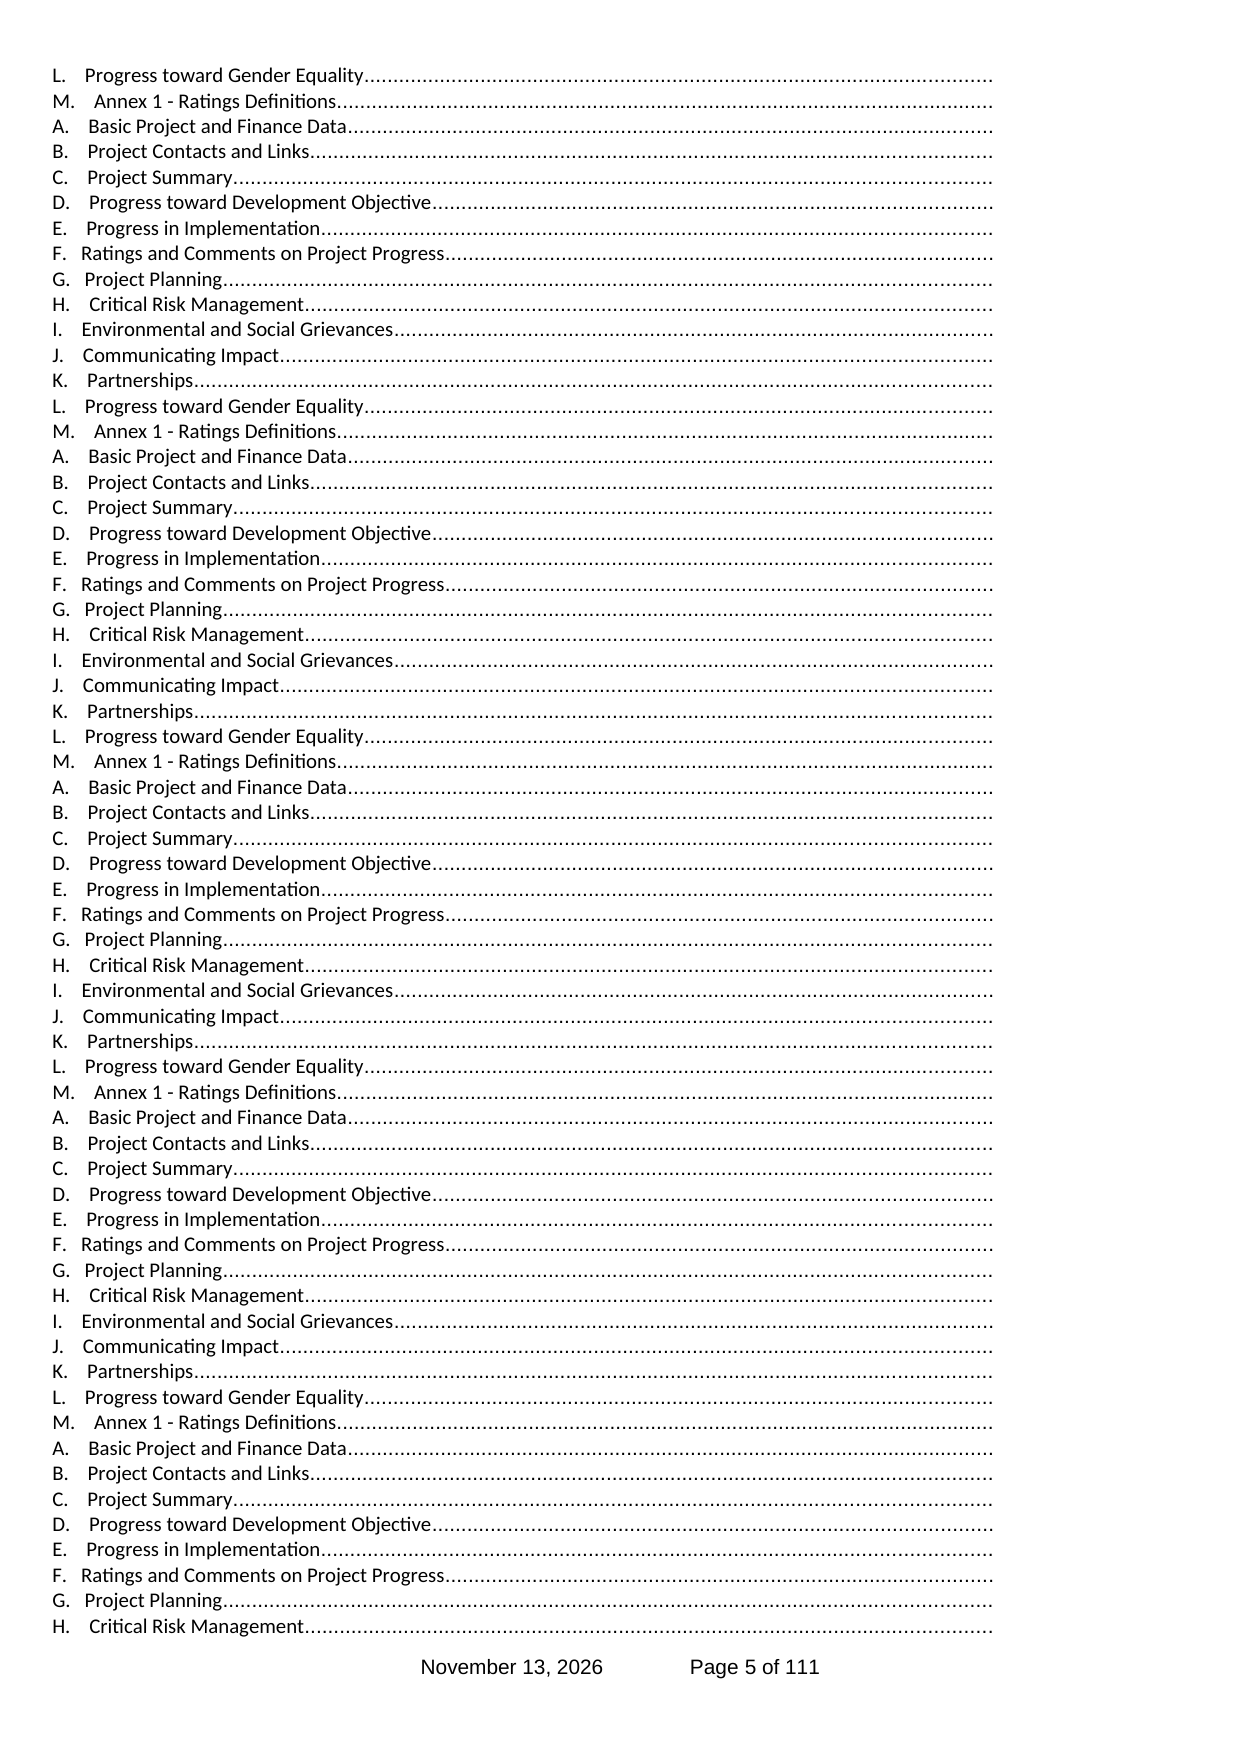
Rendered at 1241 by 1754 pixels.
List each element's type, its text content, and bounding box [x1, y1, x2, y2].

text L. Progress toward Gender Equality [52, 62, 1188, 88]
text K. Partnerships [52, 367, 1188, 393]
text L. Progress toward Gender Equality [52, 1384, 1188, 1409]
text H. Critical Risk Management [52, 1282, 1188, 1308]
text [52, 1511, 1188, 1537]
text J. Communicating Impact [52, 1003, 1188, 1028]
text A. Basic Project and Finance Data [52, 774, 1188, 799]
text B. Project Contacts and Links [52, 139, 1188, 164]
text A. Basic Project and Finance Data [52, 444, 1188, 469]
text A. Basic Project and Finance Data [52, 1104, 1188, 1130]
text M. Annex 1 - Ratings Definitions [52, 1409, 1188, 1435]
text B. Project Contacts and Links [52, 469, 1188, 494]
text D. Progress toward Development Objective [52, 189, 1188, 215]
text D. Progress toward Development Objective [52, 1181, 1188, 1206]
text E. Progress in Implementation [52, 1206, 1188, 1232]
text E. Progress in Implementation [52, 545, 1188, 571]
text J. Communicating Impact [52, 1333, 1188, 1359]
text I. Environmental and Social Grievances [52, 977, 1188, 1003]
text G. Project Planning [52, 266, 1188, 291]
text E. Progress in Implementation [52, 1537, 1188, 1562]
text M. Annex 1 - Ratings Definitions [52, 88, 1188, 113]
text F. Ratings and Comments on Project Progress [52, 1562, 1188, 1587]
text H. Critical Risk Management [52, 291, 1188, 317]
text L. Progress toward Gender Equality [52, 393, 1188, 418]
text M. Annex 1 - Ratings Definitions [52, 418, 1188, 444]
text H. Critical Risk Management [52, 622, 1188, 647]
text C. Project Summary [52, 494, 1188, 520]
text I. Environmental and Social Grievances [52, 1308, 1188, 1333]
text A. Basic Project and Finance Data [52, 113, 1188, 139]
text J. Communicating Impact [52, 342, 1188, 367]
text B. Project Contacts and Links [52, 799, 1188, 825]
text F. Ratings and Comments on Project Progress [52, 571, 1188, 596]
text E. Progress in Implementation [52, 876, 1188, 901]
text K. Partnerships [52, 698, 1188, 723]
text D. Progress toward Development Objective [52, 850, 1188, 876]
text F. Ratings and Comments on Project Progress [52, 901, 1188, 927]
text G. Project Planning [52, 1587, 1188, 1613]
text G. Project Planning [52, 1257, 1188, 1282]
text H. Critical Risk Management [52, 1613, 1188, 1638]
text I. Environmental and Social Grievances [52, 317, 1188, 342]
text L. Progress toward Gender Equality [52, 1054, 1188, 1079]
text C. Project Summary [52, 1155, 1188, 1181]
text C. Project Summary [52, 1486, 1188, 1511]
text H. Critical Risk Management [52, 952, 1188, 977]
text B. Project Contacts and Links [52, 1130, 1188, 1155]
text C. Project Summary [52, 164, 1188, 189]
text J. Communicating Impact [52, 672, 1188, 698]
text G. Project Planning [52, 927, 1188, 952]
text D. Progress toward Development Objective [52, 520, 1188, 545]
text L. Progress toward Gender Equality [52, 723, 1188, 749]
text K. Partnerships [52, 1359, 1188, 1384]
text K. Partnerships [52, 1028, 1188, 1054]
text A. Basic Project and Finance Data [52, 1435, 1188, 1460]
text G. Project Planning [52, 596, 1188, 622]
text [52, 240, 1188, 266]
text M. Annex 1 - Ratings Definitions [52, 749, 1188, 774]
text B. Project Contacts and Links [52, 1460, 1188, 1486]
text E. Progress in Implementation [52, 215, 1188, 240]
text C. Project Summary [52, 825, 1188, 850]
text F. Ratings and Comments on Project Progress [52, 1232, 1188, 1257]
text I. Environmental and Social Grievances [52, 647, 1188, 672]
text M. Annex 1 - Ratings Definitions [52, 1079, 1188, 1104]
